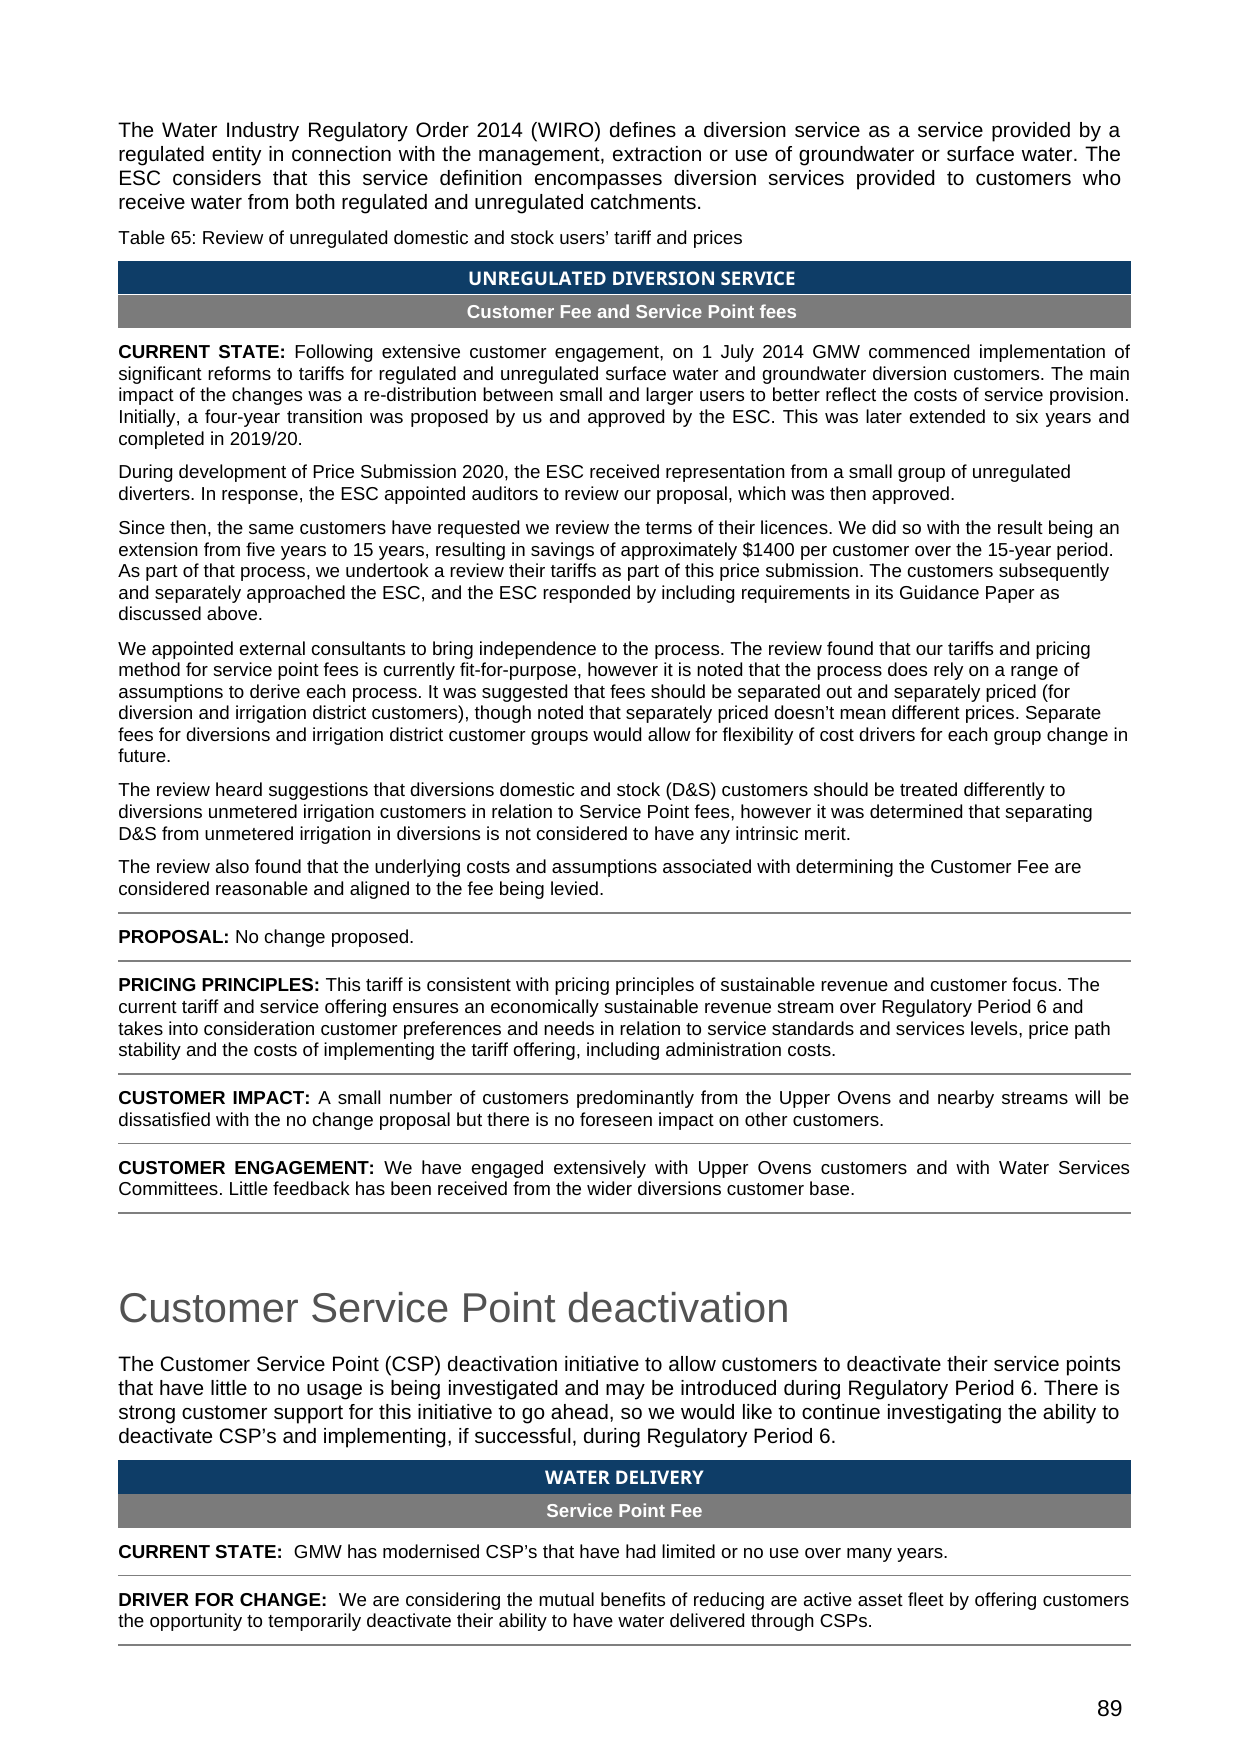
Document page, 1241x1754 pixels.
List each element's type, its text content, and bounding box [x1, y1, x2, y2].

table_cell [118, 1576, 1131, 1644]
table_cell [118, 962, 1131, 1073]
text Customer Service Point deactivation [118, 1283, 1122, 1331]
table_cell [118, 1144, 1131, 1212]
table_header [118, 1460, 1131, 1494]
text The Customer Service Point (CSP) deactivation initiative to allow customers to deactivate their service points that have little to no usage is being investigated and may be introduced during Regulatory Period 6. There is strong customer support for this initiative to go ahead, so we would like to continue investigating the ability to deactivate CSP’s and implementing, if successful, during Regulatory Period 6. [118, 1352, 1122, 1448]
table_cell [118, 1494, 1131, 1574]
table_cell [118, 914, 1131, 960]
text The Water Industry Regulatory Order 2014 (WIRO) defines a diversion service as a service provided by a regulated entity in connection with the management, extraction or use of groundwater or surface water. The ESC considers that this service definition encompasses diversion services provided to customers who receive water from both regulated and unregulated catchments. [118, 118, 1122, 214]
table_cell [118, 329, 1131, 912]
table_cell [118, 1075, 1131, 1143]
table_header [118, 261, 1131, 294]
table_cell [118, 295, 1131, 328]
